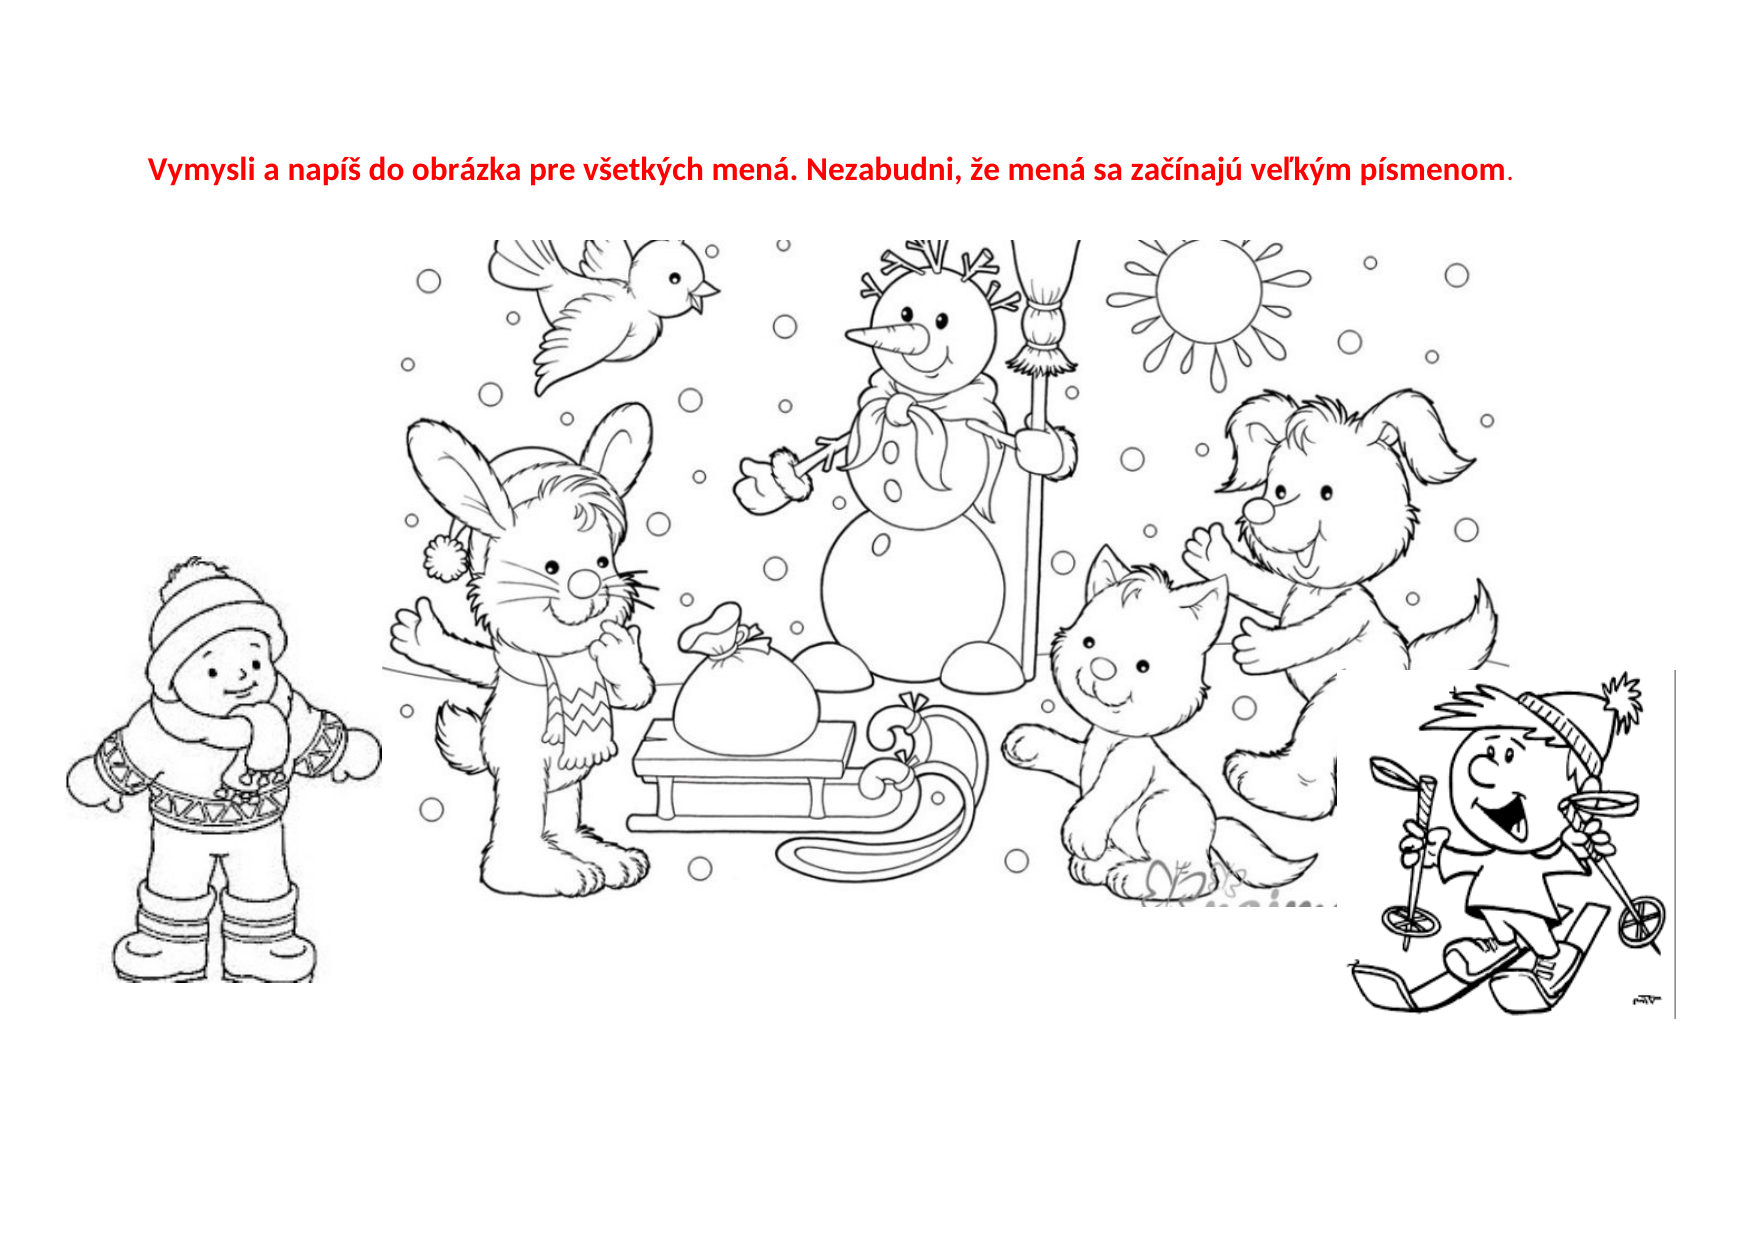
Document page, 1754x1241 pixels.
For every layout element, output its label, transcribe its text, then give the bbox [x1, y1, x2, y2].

picture [65, 240, 1676, 1019]
text Vymysli a napíš do obrázka pre všetkých mená. Nezabudni, že mená sa začínajú veľkým písmenom. [148, 148, 1606, 188]
